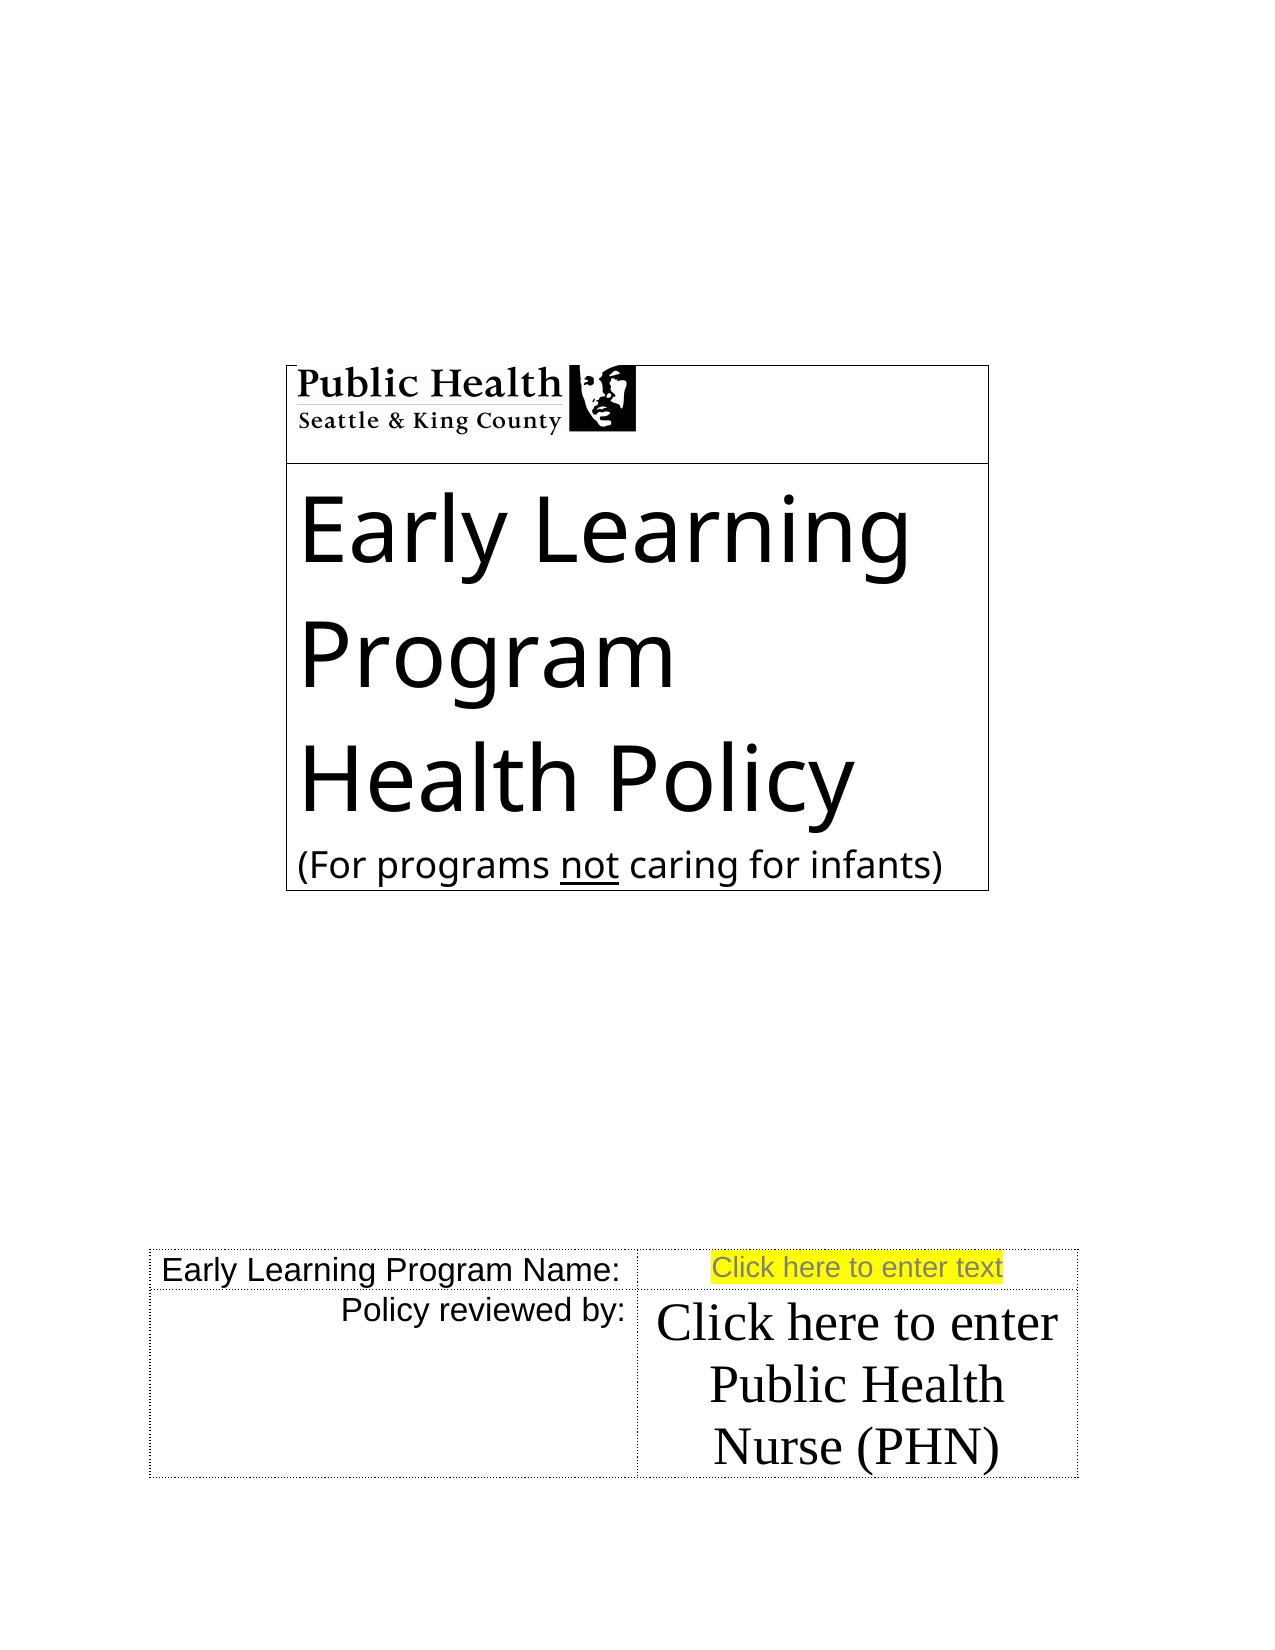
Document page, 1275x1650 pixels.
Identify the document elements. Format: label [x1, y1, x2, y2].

picture [297, 365, 636, 435]
